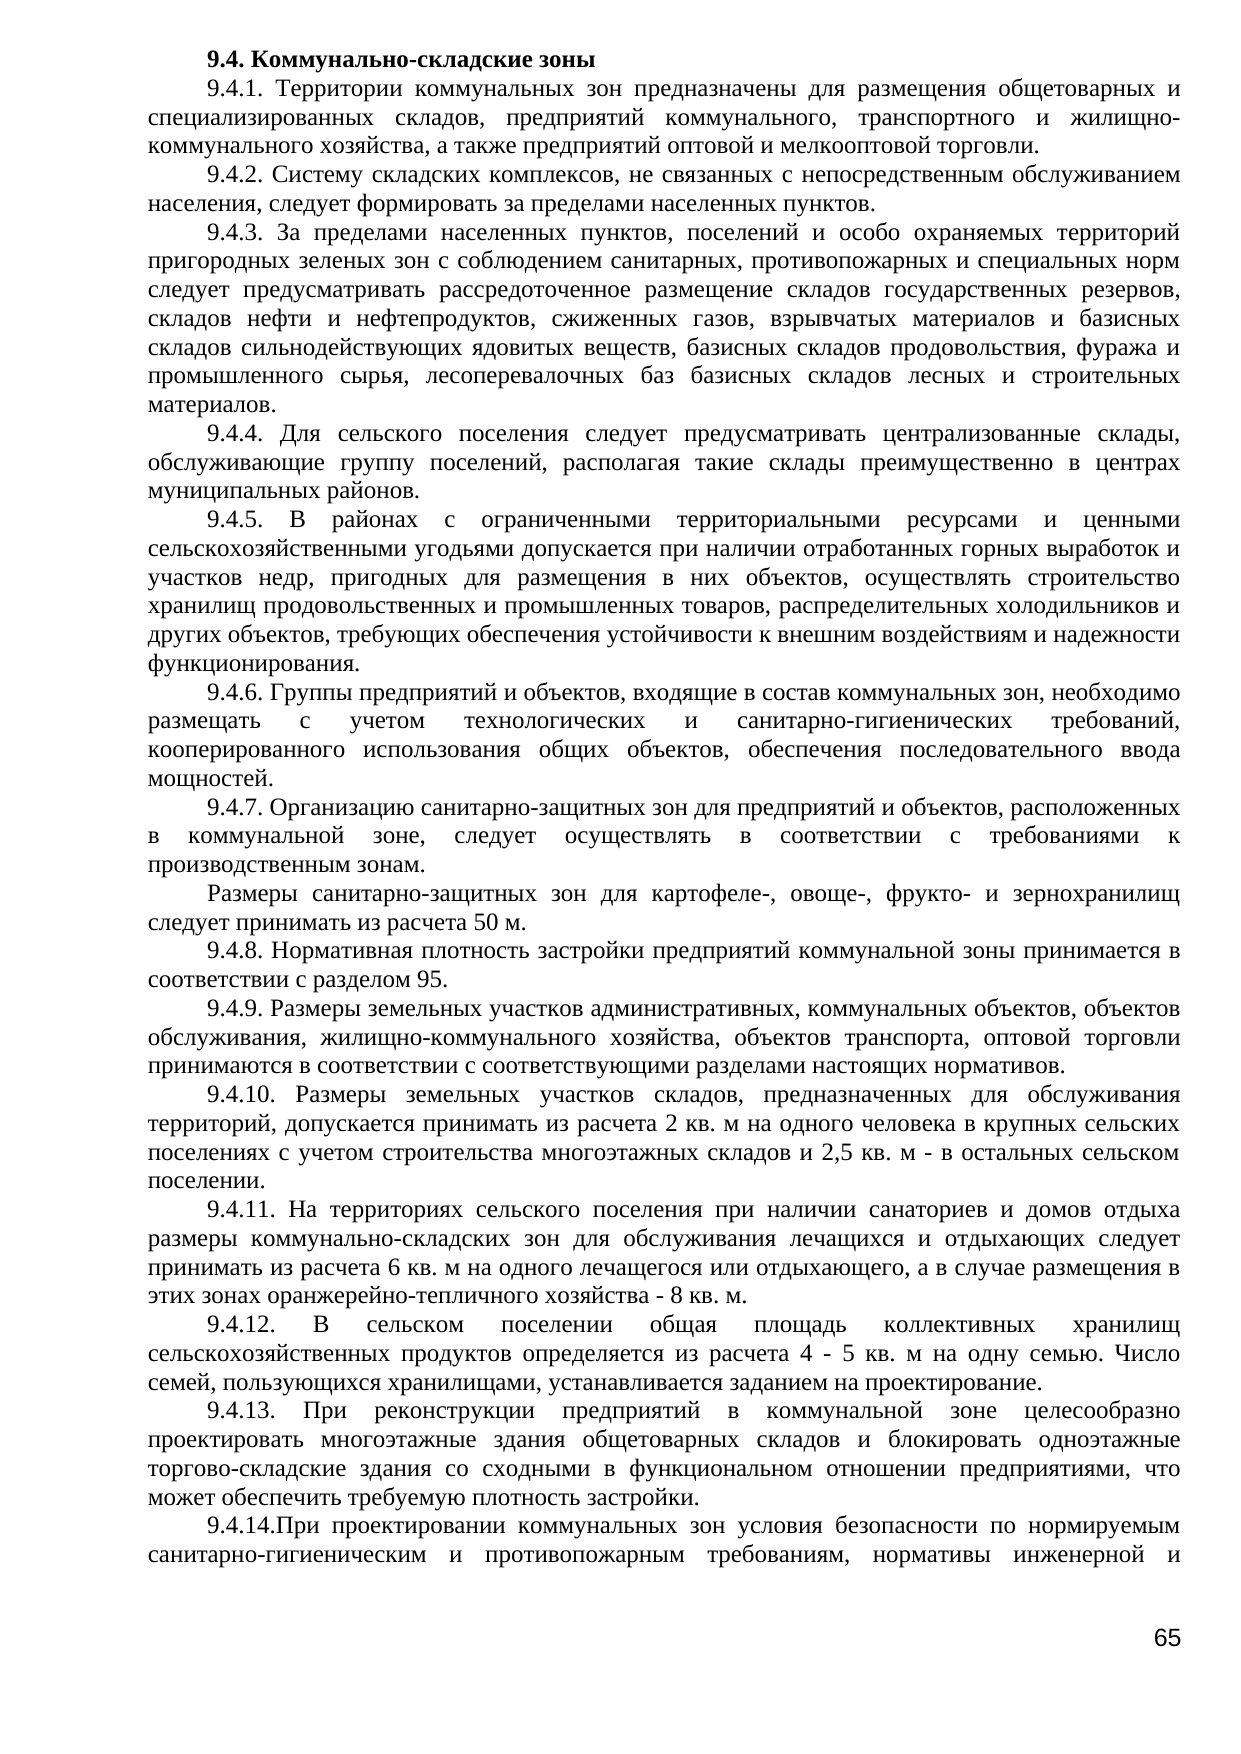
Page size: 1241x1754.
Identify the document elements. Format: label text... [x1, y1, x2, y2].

text 9.4.7. Организацию санитарно-защитных зон для предприятий и объектов, расположенных в коммунальной зоне, следует осуществлять в соответствии с требованиями к производственным зонам. [148, 792, 1181, 878]
text 9.4.13. При реконструкции предприятий в коммунальной зоне целесообразно проектировать многоэтажные здания общетоварных складов и блокировать одноэтажные торгово-складские здания со сходными в функциональном отношении предприятиями, что может обеспечить требуемую плотность застройки. [148, 1396, 1181, 1511]
text 9.4. Коммунально-складские зоны [148, 44, 1181, 73]
text 9.4.6. Группы предприятий и объектов, входящие в состав коммунальных зон, необходимо размещать с учетом технологических и санитарно-гигиенических требований, кооперированного использования общих объектов, обеспечения последовательного ввода мощностей. [148, 677, 1181, 792]
text 9.4.4. Для сельского поселения следует предусматривать централизованные склады, обслуживающие группу поселений, располагая такие склады преимущественно в центрах муниципальных районов. [148, 418, 1181, 504]
text Размеры санитарно-защитных зон для картофеле-, овоще-, фрукто- и зернохранилищ следует принимать из расчета 50 м. [148, 878, 1181, 936]
text 9.4.5. В районах с ограниченными территориальными ресурсами и ценными сельскохозяйственными угодьями допускается при наличии отработанных горных выработок и участков недр, пригодных для размещения в них объектов, осуществлять строительство хранилищ продовольственных и промышленных товаров, распределительных холодильников и других объектов, требующих обеспечения устойчивости к внешним воздействиям и надежности функционирования. [148, 504, 1181, 677]
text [148, 1511, 1181, 1568]
text 9.4.10. Размеры земельных участков складов, предназначенных для обслуживания территорий, допускается принимать из расчета 2 кв. м на одного человека в крупных сельских поселениях с учетом строительства многоэтажных складов и 2,5 кв. м - в остальных сельском поселении. [148, 1079, 1181, 1194]
text 9.4.9. Размеры земельных участков административных, коммунальных объектов, объектов обслуживания, жилищно-коммунального хозяйства, объектов транспорта, оптовой торговли принимаются в соответствии с соответствующими разделами настоящих нормативов. [148, 993, 1181, 1079]
text 9.4.1. Территории коммунальных зон предназначены для размещения общетоварных и специализированных складов, предприятий коммунального, транспортного и жилищно-коммунального хозяйства, а также предприятий оптовой и мелкооптовой торговли. [148, 73, 1181, 159]
text 9.4.8. Нормативная плотность застройки предприятий коммунальной зоны принимается в соответствии с разделом 95. [148, 936, 1181, 993]
text 9.4.11. На территориях сельского поселения при наличии санаториев и домов отдыха размеры коммунально-складских зон для обслуживания лечащихся и отдыхающих следует принимать из расчета 6 кв. м на одного лечащегося или отдыхающего, а в случае размещения в этих зонах оранжерейно-тепличного хозяйства - 8 кв. м. [148, 1194, 1181, 1309]
text 9.4.2. Систему складских комплексов, не связанных с непосредственным обслуживанием населения, следует формировать за пределами населенных пунктов. [148, 159, 1181, 217]
text 9.4.3. За пределами населенных пунктов, поселений и особо охраняемых территорий пригородных зеленых зон с соблюдением санитарных, противопожарных и специальных норм следует предусматривать рассредоточенное размещение складов государственных резервов, складов нефти и нефтепродуктов, сжиженных газов, взрывчатых материалов и базисных складов сильнодействующих ядовитых веществ, базисных складов продовольствия, фуража и промышленного сырья, лесоперевалочных баз базисных складов лесных и строительных материалов. [148, 217, 1181, 418]
text 9.4.12. В сельском поселении общая площадь коллективных хранилищ сельскохозяйственных продуктов определяется из расчета 4 - 5 кв. м на одну семью. Число семей, пользующихся хранилищами, устанавливается заданием на проектирование. [148, 1309, 1181, 1396]
